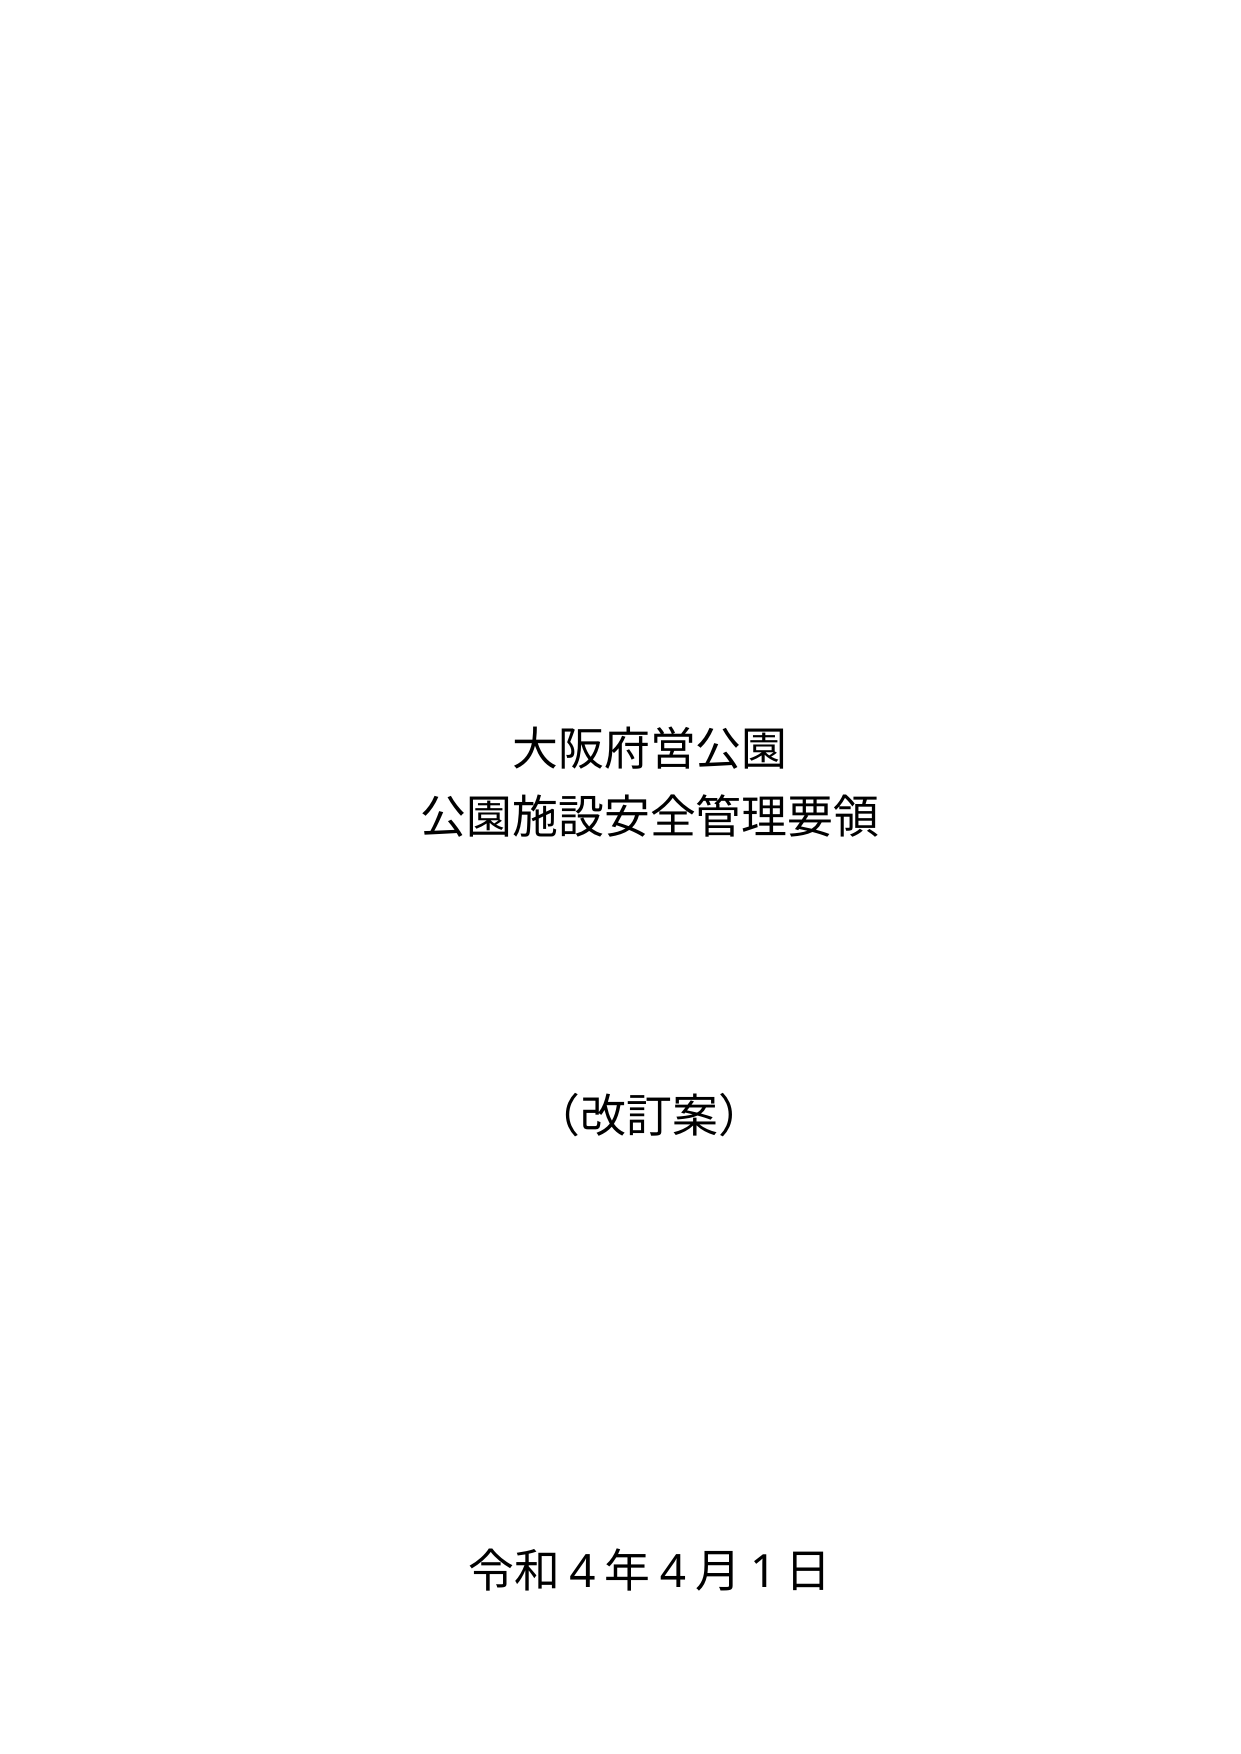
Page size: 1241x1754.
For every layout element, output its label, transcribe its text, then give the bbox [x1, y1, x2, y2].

text 大阪府営公園 [148, 711, 1152, 780]
text 令和4年4月1日 [148, 1534, 1152, 1602]
text 公園施設安全管理要領 [148, 780, 1152, 848]
